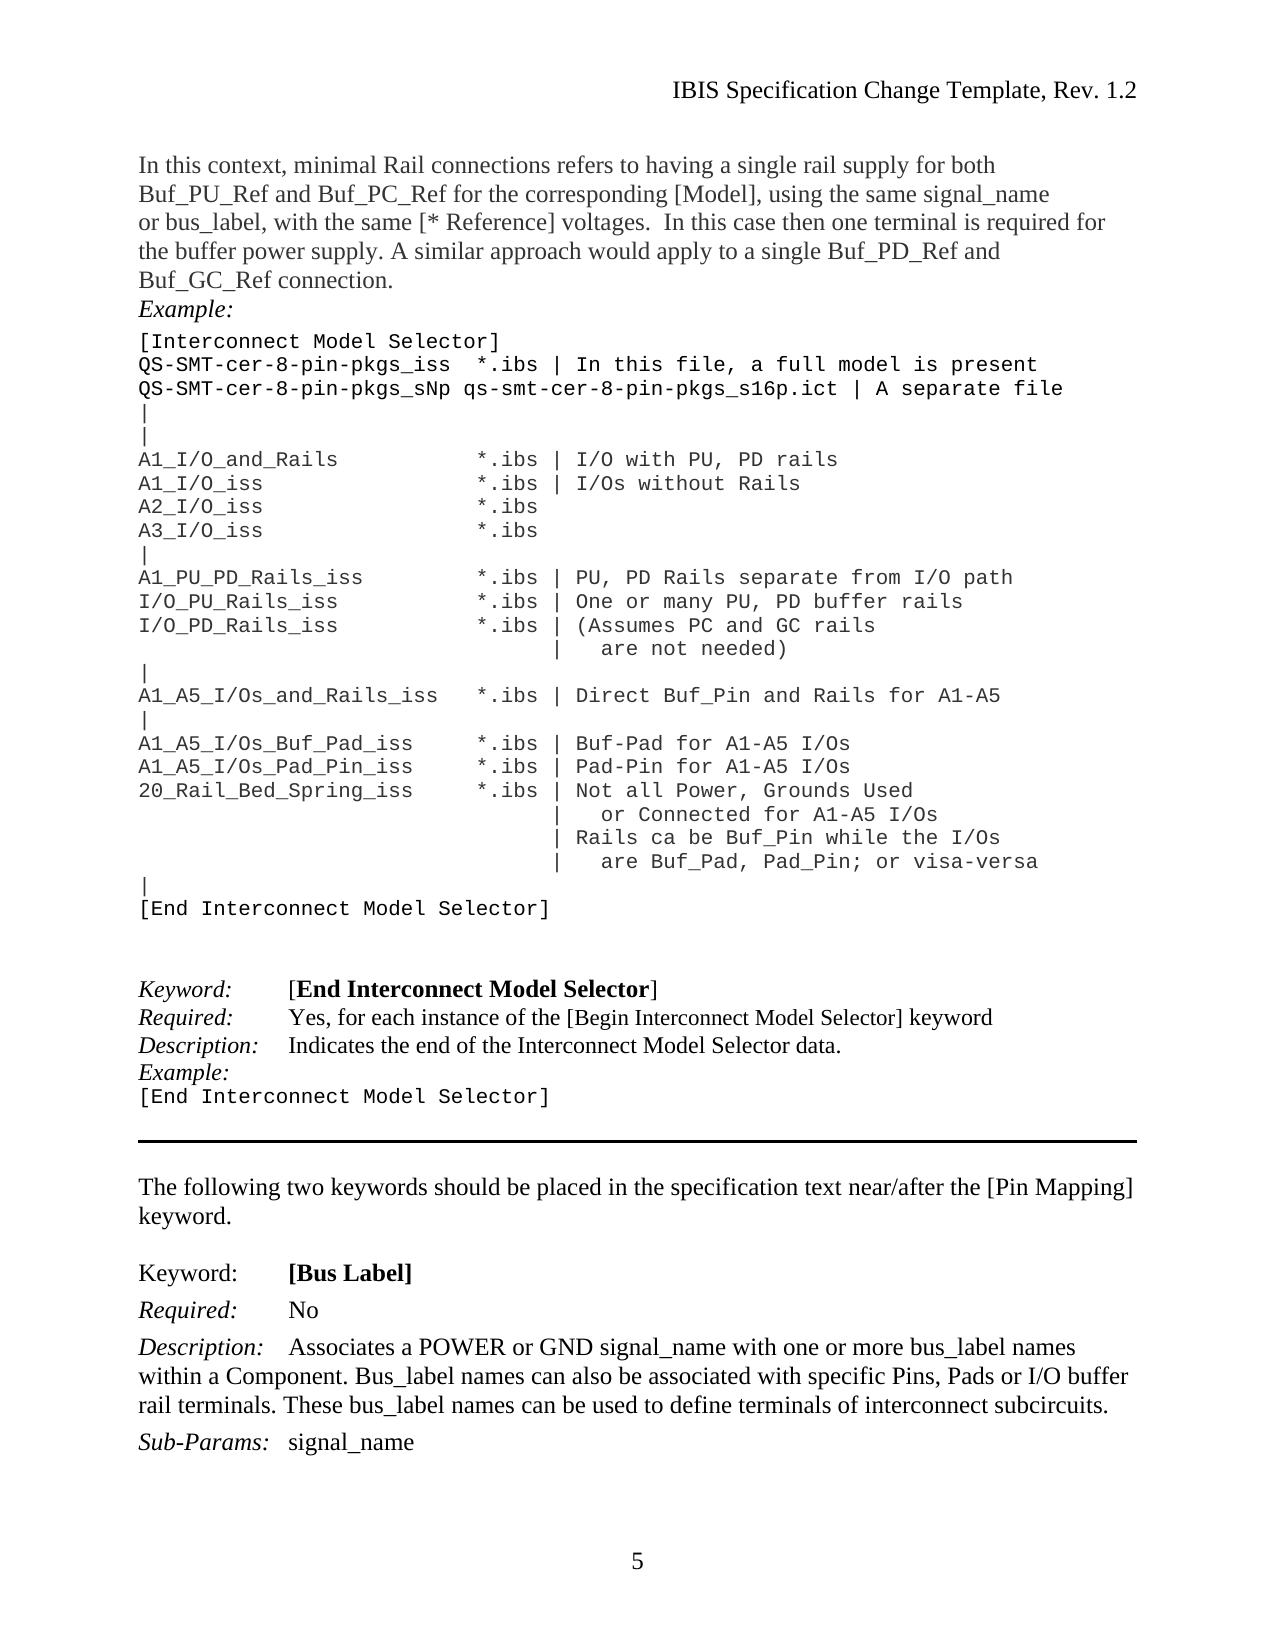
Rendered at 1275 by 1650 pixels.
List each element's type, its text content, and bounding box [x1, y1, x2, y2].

text [End Interconnect Model Selector] [138, 898, 1137, 922]
text QS-SMT-cer-8-pin-pkgs_sNp qs-smt-cer-8-pin-pkgs_s16p.ict [138, 378, 1137, 402]
text QS-SMT-cer-8-pin-pkgs_iss *.ibs [138, 354, 1137, 378]
text [Interconnect Model Selector] [138, 331, 1137, 354]
text Example: [138, 294, 1137, 322]
text Keyword: [End Interconnect Model Selector] [138, 974, 1137, 1003]
text Required: Yes, for each instance of the [Begin Interconnect Model Selector] keyword [138, 1003, 1137, 1031]
text Description: Indicates the end of the Interconnect Model Selector data. [138, 1031, 1137, 1058]
text [End Interconnect Model Selector] [138, 1086, 1137, 1109]
text Example: [138, 1058, 1137, 1086]
